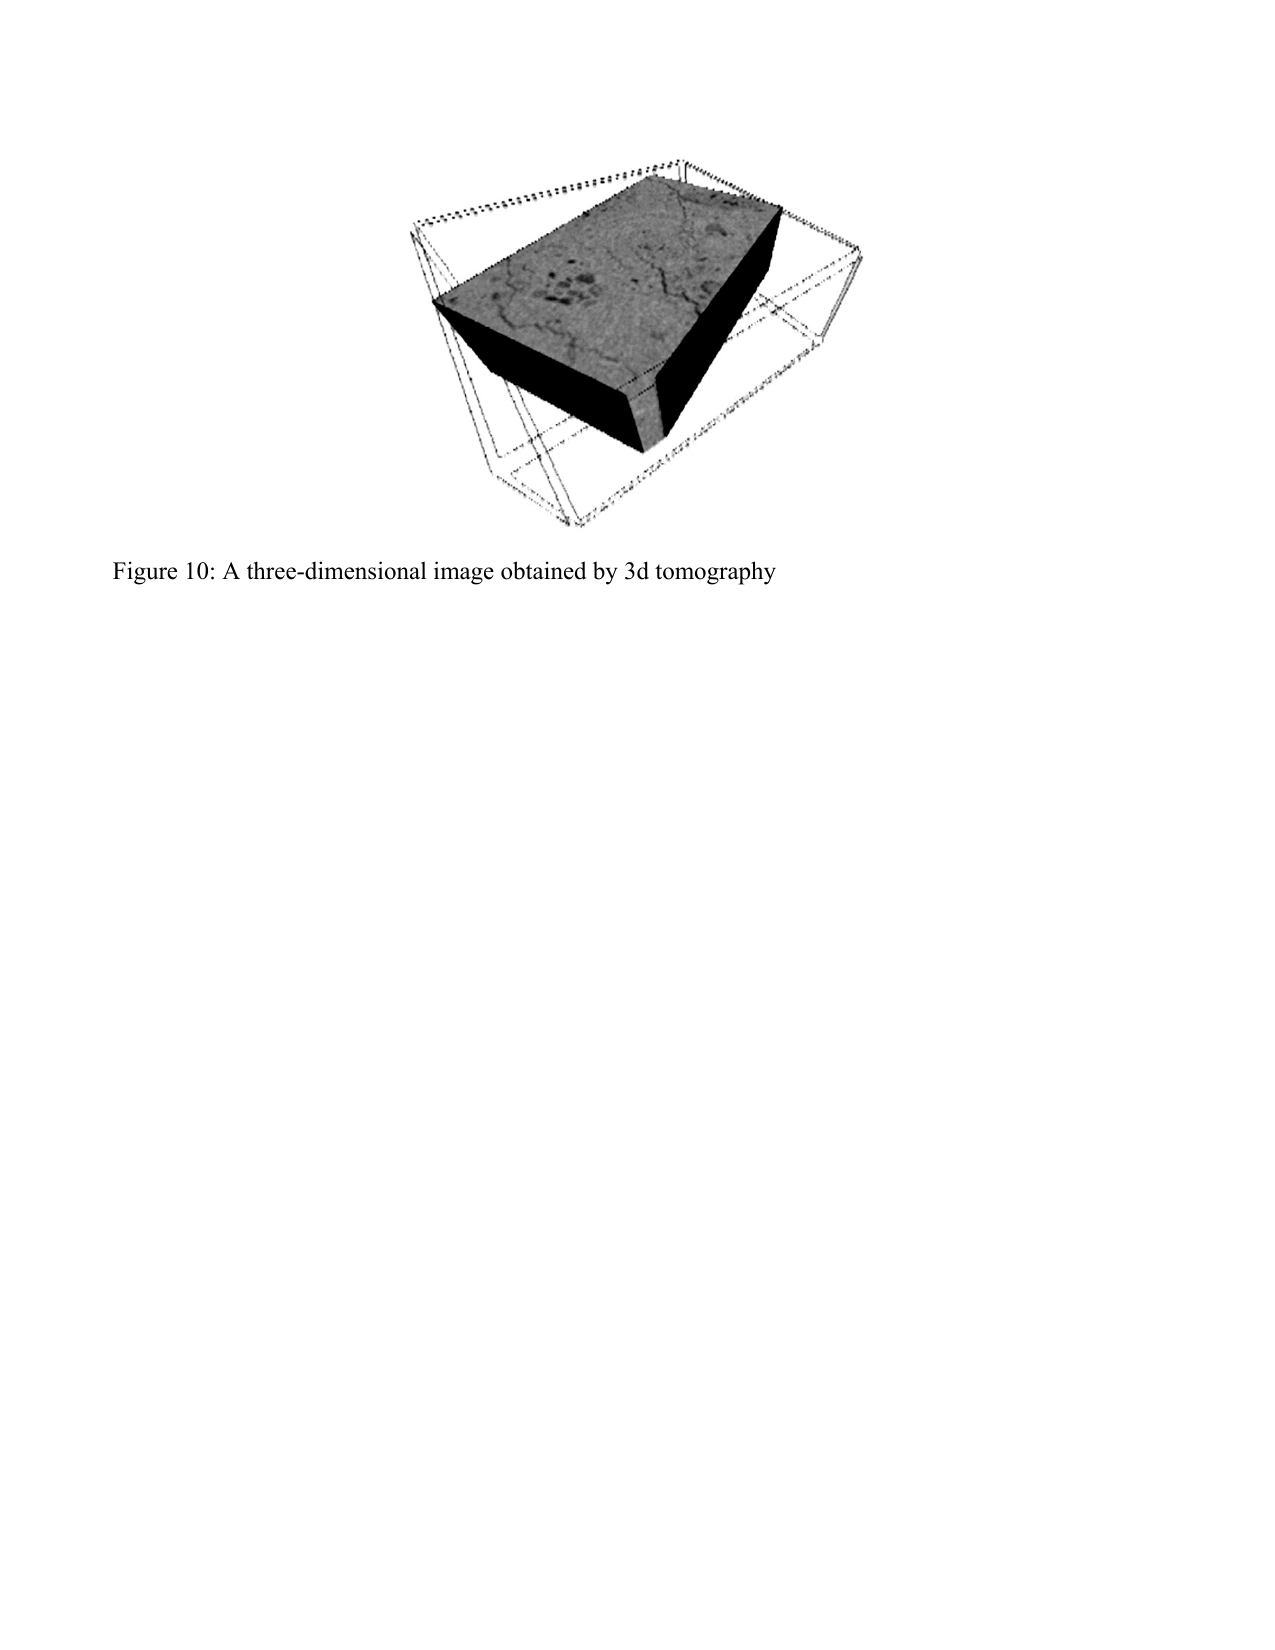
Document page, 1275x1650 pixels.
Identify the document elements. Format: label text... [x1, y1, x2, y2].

text Figure 10: A three-dimensional image obtained by 3d tomography [112, 556, 1162, 585]
picture [384, 150, 891, 546]
